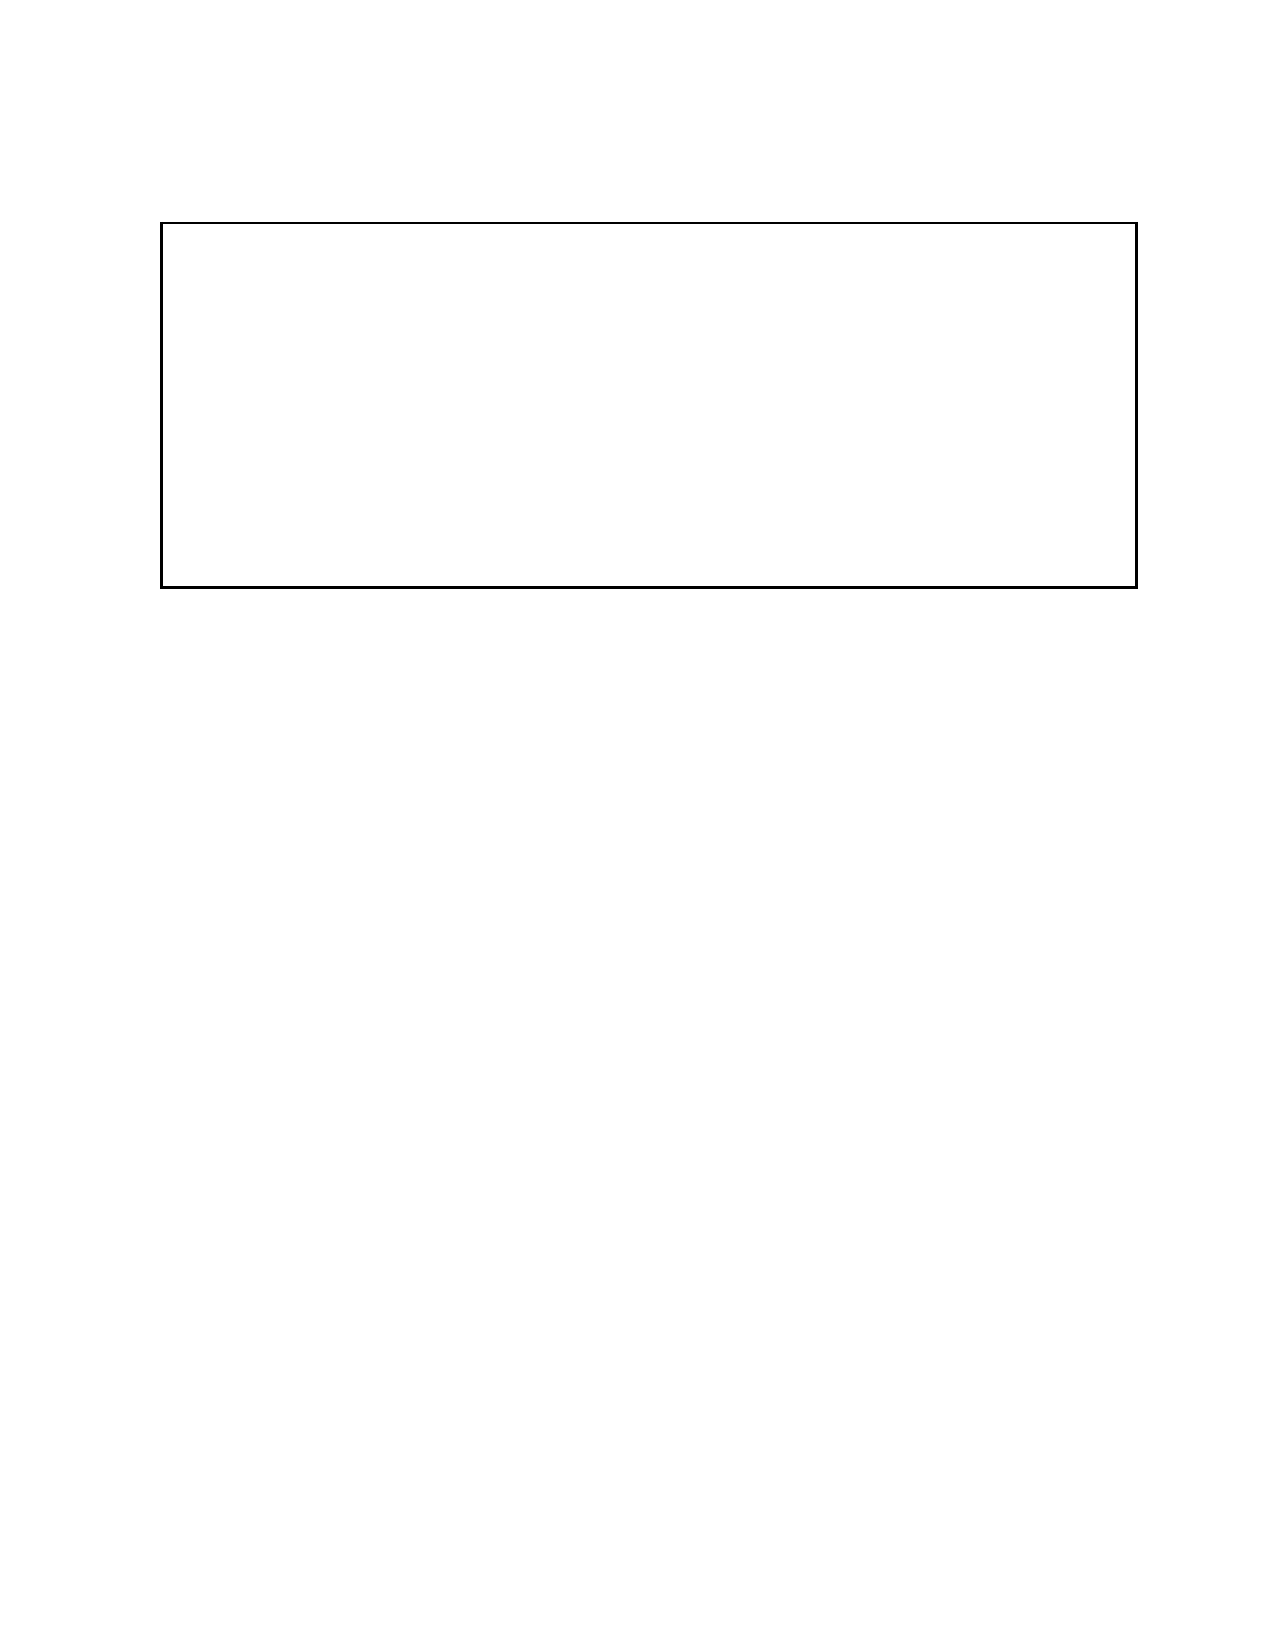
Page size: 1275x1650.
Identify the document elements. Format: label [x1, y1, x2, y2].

table_header [163, 224, 1135, 586]
